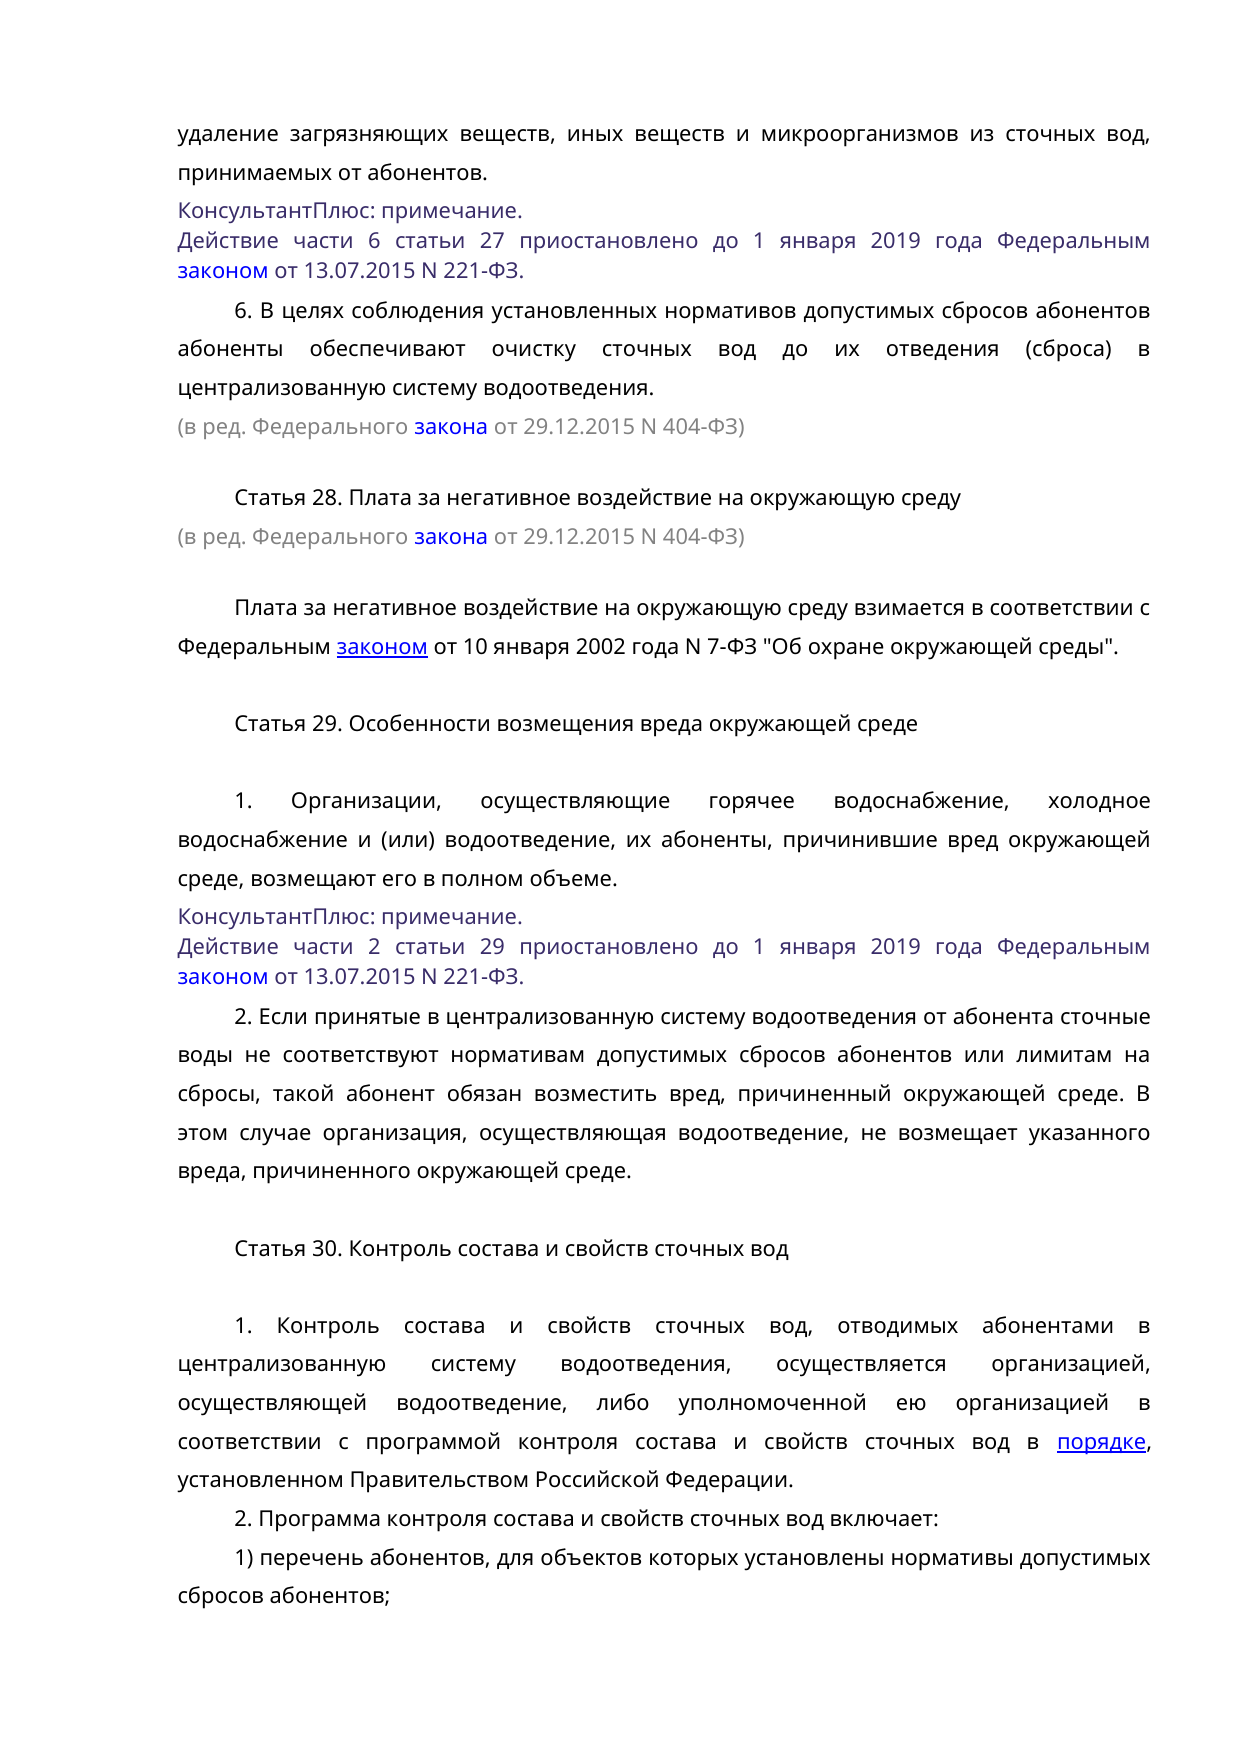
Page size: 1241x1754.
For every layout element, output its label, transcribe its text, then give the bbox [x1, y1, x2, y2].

text КонсультантПлюс: примечание. [177, 901, 1152, 931]
text 2. Если принятые в централизованную систему водоотведения от абонента сточные воды не соответствуют нормативам допустимых сбросов абонентов или лимитам на сбросы, такой абонент обязан возместить вред, причиненный окружающей среде. В этом случае организация, осуществляющая водоотведение, не возмещает указанного вреда, причиненного окружающей среде. [177, 1001, 1152, 1185]
text Статья 28. Плата за негативное воздействие на окружающую среду [177, 482, 1152, 512]
text 1. Организации, осуществляющие горячее водоснабжение, холодное водоснабжение и (или) водоотведение, их абоненты, причинившие вред окружающей среде, возмещают его в полном объеме. [177, 785, 1152, 892]
text (в ред. Федерального закона от 29.12.2015 N 404-ФЗ) [177, 411, 1152, 441]
text Статья 30. Контроль состава и свойств сточных вод [177, 1232, 1152, 1262]
text Действие части 6 статьи 27 приостановлено до 1 января 2019 года Федеральным законом от 13.07.2015 N 221-ФЗ. [177, 225, 1152, 285]
text Плата за негативное воздействие на окружающую среду взимается в соответствии с Федеральным законом от 10 января 2002 года N 7-ФЗ "Об охране окружающей среды". [177, 592, 1152, 661]
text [177, 118, 1152, 187]
text 1) перечень абонентов, для объектов которых установлены нормативы допустимых сбросов абонентов; [177, 1542, 1152, 1610]
text 2. Программа контроля состава и свойств сточных вод включает: [177, 1503, 1152, 1533]
text (в ред. Федерального закона от 29.12.2015 N 404-ФЗ) [177, 521, 1152, 551]
text Статья 29. Особенности возмещения вреда окружающей среде [177, 708, 1152, 738]
text Действие части 2 статьи 29 приостановлено до 1 января 2019 года Федеральным законом от 13.07.2015 N 221-ФЗ. [177, 931, 1152, 991]
text 1. Контроль состава и свойств сточных вод, отводимых абонентами в централизованную систему водоотведения, осуществляется организацией, осуществляющей водоотведение, либо уполномоченной ею организацией в соответствии с программой контроля состава и свойств сточных вод в порядке, установленном Правительством Российской Федерации. [177, 1310, 1152, 1494]
text КонсультантПлюс: примечание. [177, 195, 1152, 225]
text 6. В целях соблюдения установленных нормативов допустимых сбросов абонентов абоненты обеспечивают очистку сточных вод до их отведения (сброса) в централизованную систему водоотведения. [177, 295, 1152, 402]
